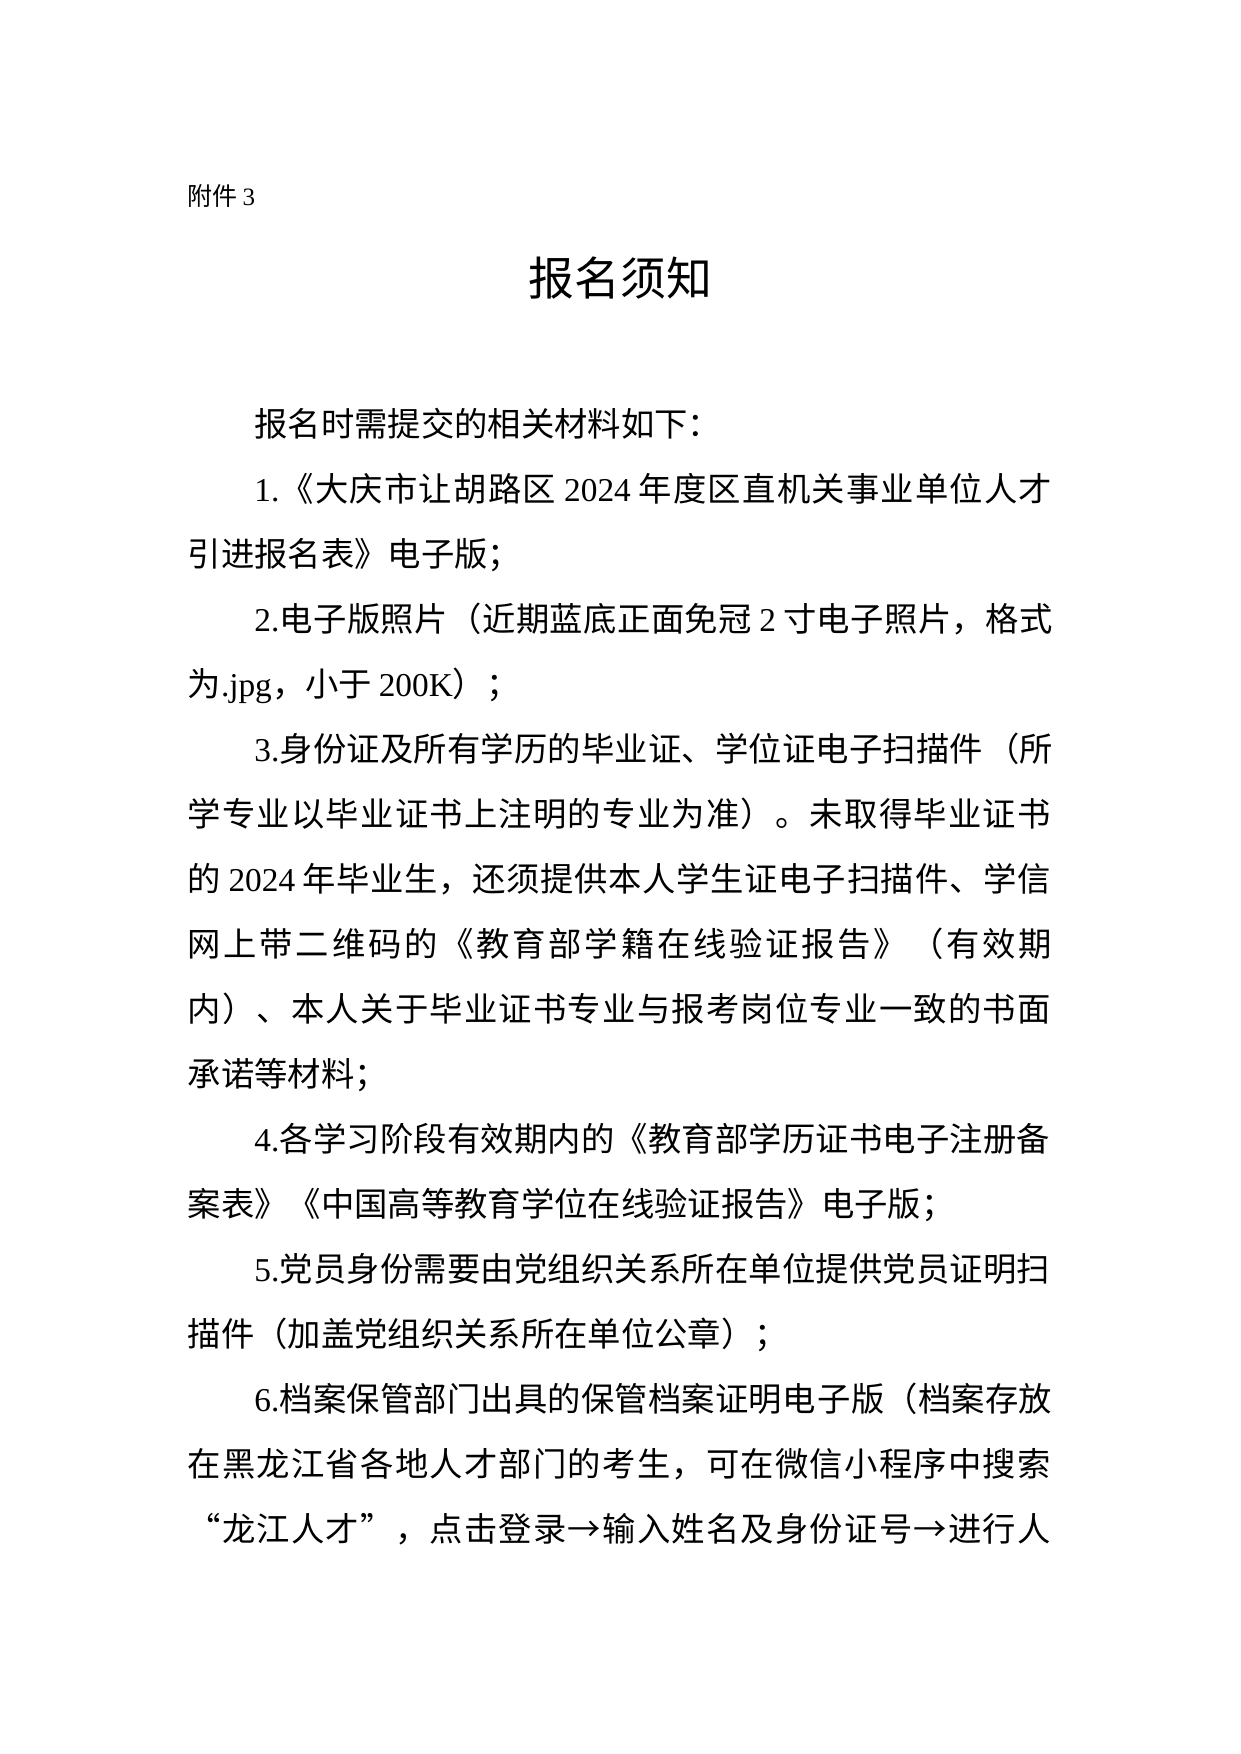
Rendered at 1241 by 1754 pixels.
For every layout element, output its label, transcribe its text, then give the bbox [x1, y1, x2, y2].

text 4.各学习阶段有效期内的《教育部学历证书电子注册备案表》《中国高等教育学位在线验证报告》电子版； [187, 1104, 1053, 1234]
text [187, 1364, 1053, 1559]
text 3.身份证及所有学历的毕业证、学位证电子扫描件（所学专业以毕业证书上注明的专业为准）。未取得毕业证书的2024年毕业生，还须提供本人学生证电子扫描件、学信网上带二维码的《教育部学籍在线验证报告》（有效期内）、本人关于毕业证书专业与报考岗位专业一致的书面承诺等材料； [187, 714, 1053, 1104]
text 附件3 [187, 162, 1053, 227]
text 1.《大庆市让胡路区2024年度区直机关事业单位人才引进报名表》电子版； [187, 454, 1053, 584]
text 报名须知 [187, 227, 1053, 324]
text 2.电子版照片（近期蓝底正面免冠2寸电子照片，格式为.jpg，小于200K）； [187, 584, 1053, 714]
text 报名时需提交的相关材料如下： [187, 389, 1053, 454]
text 5.党员身份需要由党组织关系所在单位提供党员证明扫描件（加盖党组织关系所在单位公章）； [187, 1234, 1053, 1364]
